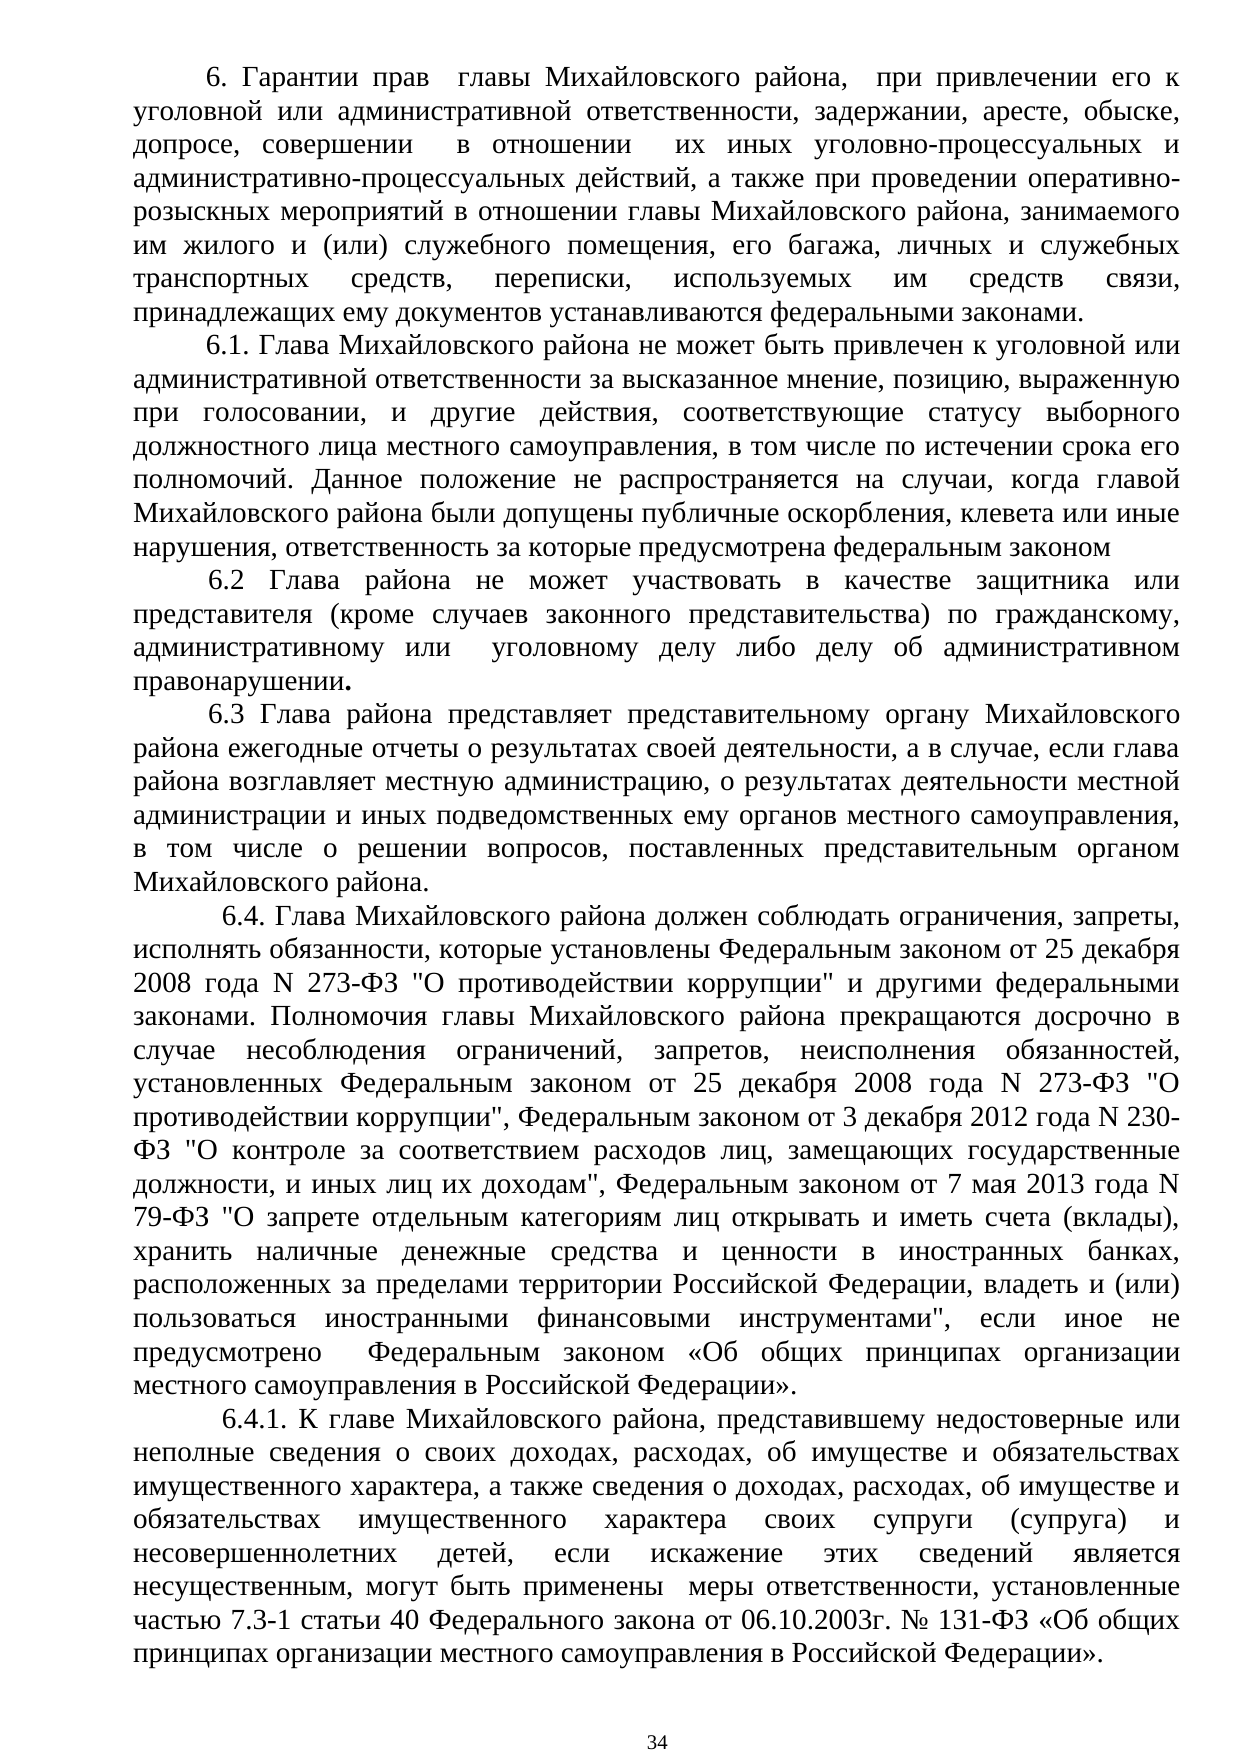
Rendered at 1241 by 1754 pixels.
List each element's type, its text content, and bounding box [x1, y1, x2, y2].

text 6.4. Глава Михайловского района должен соблюдать ограничения, запреты, исполнять обязанности, которые установлены Федеральным законом от 25 декабря 2008 года N 273-ФЗ "О противодействии коррупции" и другими федеральными законами. Полномочия главы Михайловского района прекращаются досрочно в случае несоблюдения ограничений, запретов, неисполнения обязанностей, установленных Федеральным законом от 25 декабря 2008 года N 273-ФЗ "О противодействии коррупции", Федеральным законом от 3 декабря 2012 года N 230-ФЗ "О контроле за соответствием расходов лиц, замещающих государственные должности, и иных лиц их доходам", Федеральным законом от 7 мая 2013 года N 79-ФЗ "О запрете отдельным категориям лиц открывать и иметь счета (вклады), хранить наличные денежные средства и ценности в иностранных банках, расположенных за пределами территории Российской Федерации, владеть и (или) пользоваться иностранными финансовыми инструментами", если иное не предусмотрено Федеральным законом «Об общих принципах организации местного самоуправления в Российской Федерации». [133, 898, 1181, 1401]
text 6.3 Глава района представляет представительному органу Михайловского района ежегодные отчеты о результатах своей деятельности, а в случае, если глава района возглавляет местную администрацию, о результатах деятельности местной администрации и иных подведомственных ему органов местного самоуправления, в том числе о решении вопросов, поставленных представительным органом Михайловского района. [133, 696, 1181, 898]
text 6.2 Глава района не может участвовать в качестве защитника или представителя (кроме случаев законного представительства) по гражданскому, административному или уголовному делу либо делу об административном правонарушении. [133, 562, 1181, 696]
text 6. Гарантии прав главы Михайловского района, при привлечении его к уголовной или административной ответственности, задержании, аресте, обыске, допросе, совершении в отношении их иных уголовно-процессуальных и административно-процессуальных действий, а также при проведении оперативно-розыскных мероприятий в отношении главы Михайловского района, занимаемого им жилого и (или) служебного помещения, его багажа, личных и служебных транспортных средств, переписки, используемых им средств связи, принадлежащих ему документов устанавливаются федеральными законами. [133, 59, 1181, 327]
text 6.1. Глава Михайловского района не может быть привлечен к уголовной или административной ответственности за высказанное мнение, позицию, выраженную при голосовании, и другие действия, соответствующие статусу выборного должностного лица местного самоуправления, в том числе по истечении срока его полномочий. Данное положение не распространяется на случаи, когда главой Михайловского района были допущены публичные оскорбления, клевета или иные нарушения, ответственность за которые предусмотрена федеральным законом [133, 327, 1181, 562]
text 6.4.1. К главе Михайловского района, представившему недостоверные или неполные сведения о своих доходах, расходах, об имуществе и обязательствах имущественного характера, а также сведения о доходах, расходах, об имуществе и обязательствах имущественного характера своих супруги (супруга) и несовершеннолетних детей, если искажение этих сведений является несущественным, могут быть применены меры ответственности, установленные частью 7.3-1 статьи 40 Федерального закона от 06.10.2003г. № 131-ФЗ «Об общих принципах организации местного самоуправления в Российской Федерации». [133, 1401, 1181, 1669]
